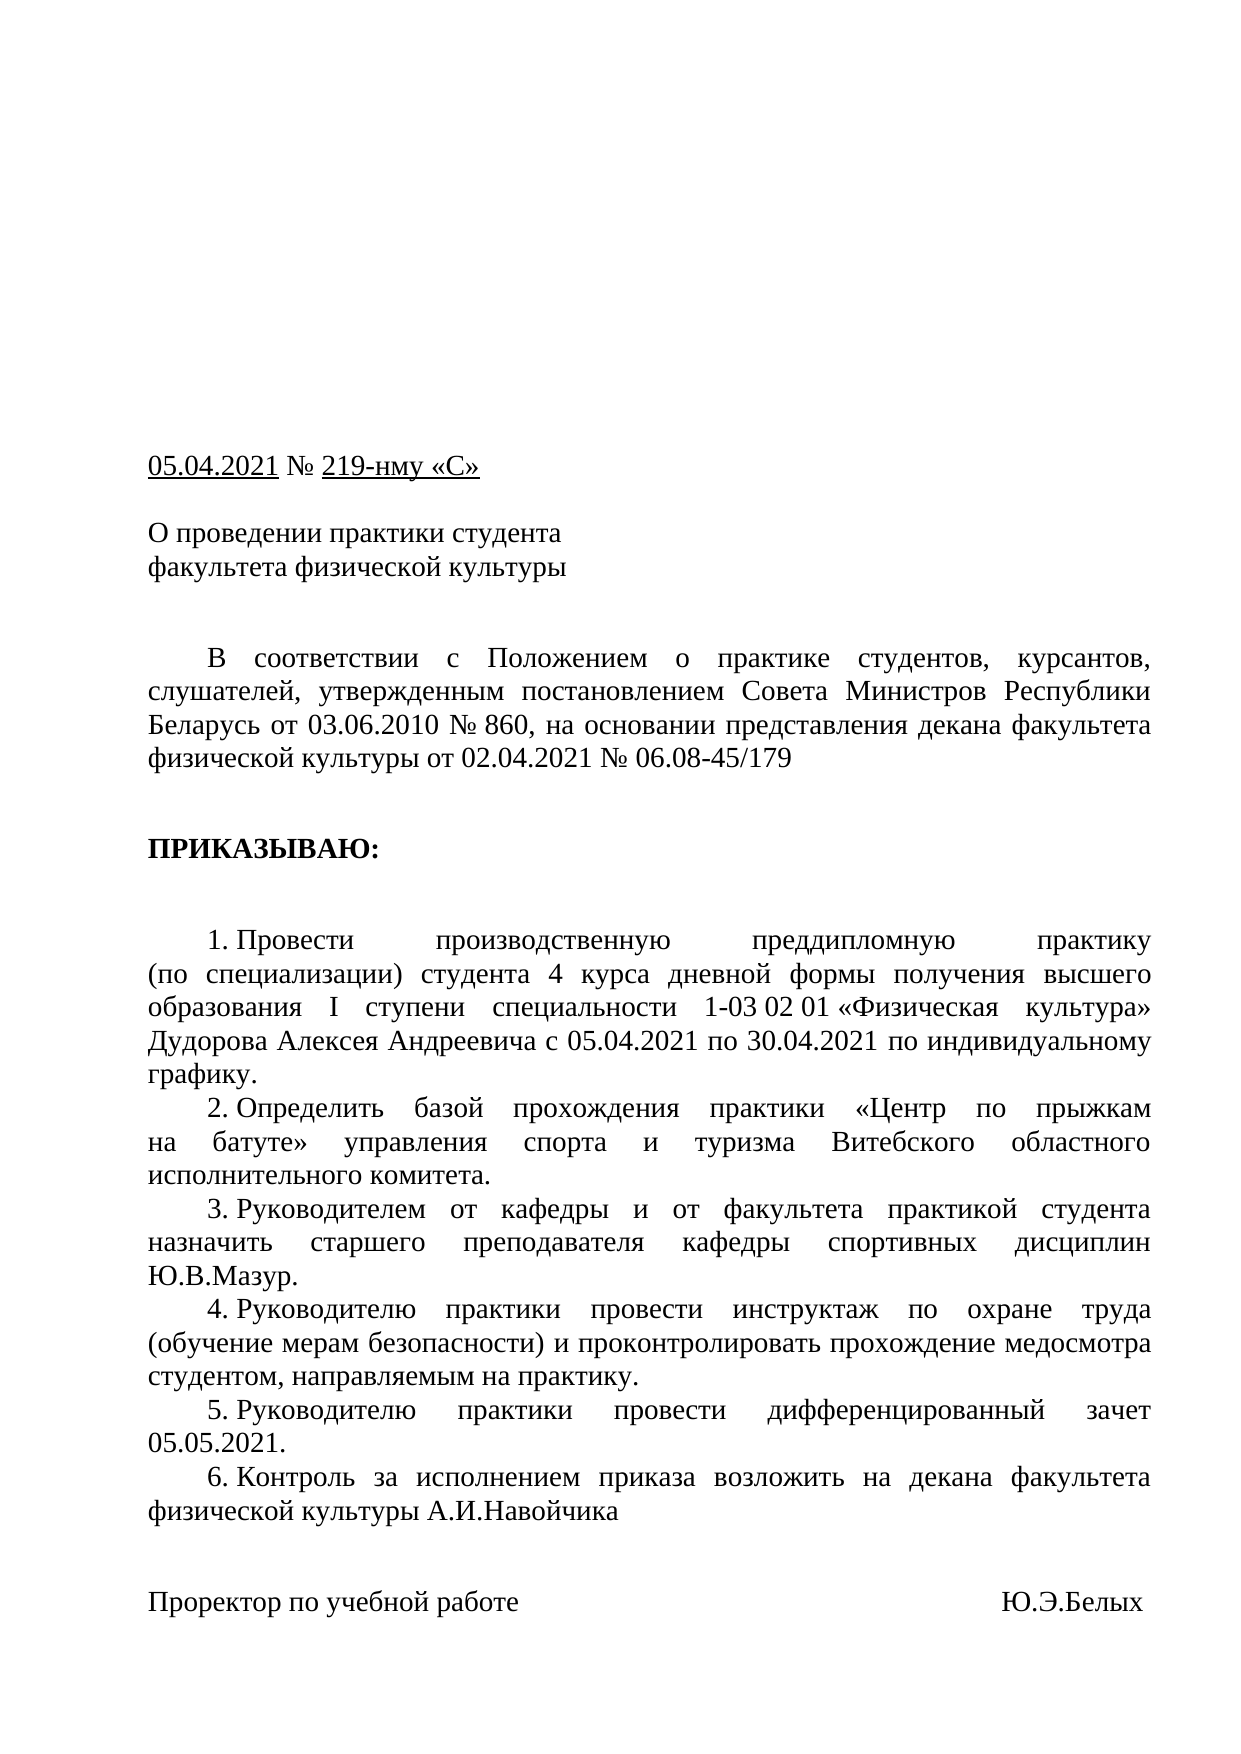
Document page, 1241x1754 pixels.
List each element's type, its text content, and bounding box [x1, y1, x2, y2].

text 6. Контроль за исполнением приказа возложить на декана факультета физической культуры А.И.Навойчика [148, 1459, 1152, 1526]
text Проректор по учебной работе Ю.Э.Белых [148, 1584, 1152, 1617]
text 3. Руководителем от кафедры и от факультета практикой студента назначить старшего преподавателя кафедры спортивных дисциплин Ю.В.Мазур. [148, 1191, 1152, 1291]
text факультета физической культуры [148, 549, 1152, 582]
subtitle О проведении практики студента [148, 515, 1152, 549]
text 1. Провести производственную преддипломную практику (по специализации) студента 4 курса дневной формы получения высшего образования I ступени специальности 1-03 02 01 «Физическая культура» Дудорова Алексея Андреевича с 05.04.2021 по 30.04.2021 по индивидуальному графику. [148, 922, 1152, 1090]
text 4. Руководителю практики провести инструктаж по охране труда (обучение мерам безопасности) и проконтролировать прохождение медосмотра студентом, направляемым на практику. [148, 1291, 1152, 1392]
text ПРИКАЗЫВАЮ: [148, 831, 1152, 865]
text 2. Определить базой прохождения практики «Центр по прыжкам на батуте» управления спорта и туризма Витебского областного исполнительного комитета. [148, 1090, 1152, 1191]
text В соответствии с Положением о практике студентов, курсантов, слушателей, утвержденным постановлением Совета Министров Республики Беларусь от 03.06.2010 № 860, на основании представления декана факультета физической культуры от 02.04.2021 № 06.08-45/179 [148, 640, 1152, 774]
text 05.04.2021 № 219-нму «С» [148, 448, 1152, 482]
text 5. Руководителю практики провести дифференцированный зачет 05.05.2021. [148, 1392, 1152, 1459]
